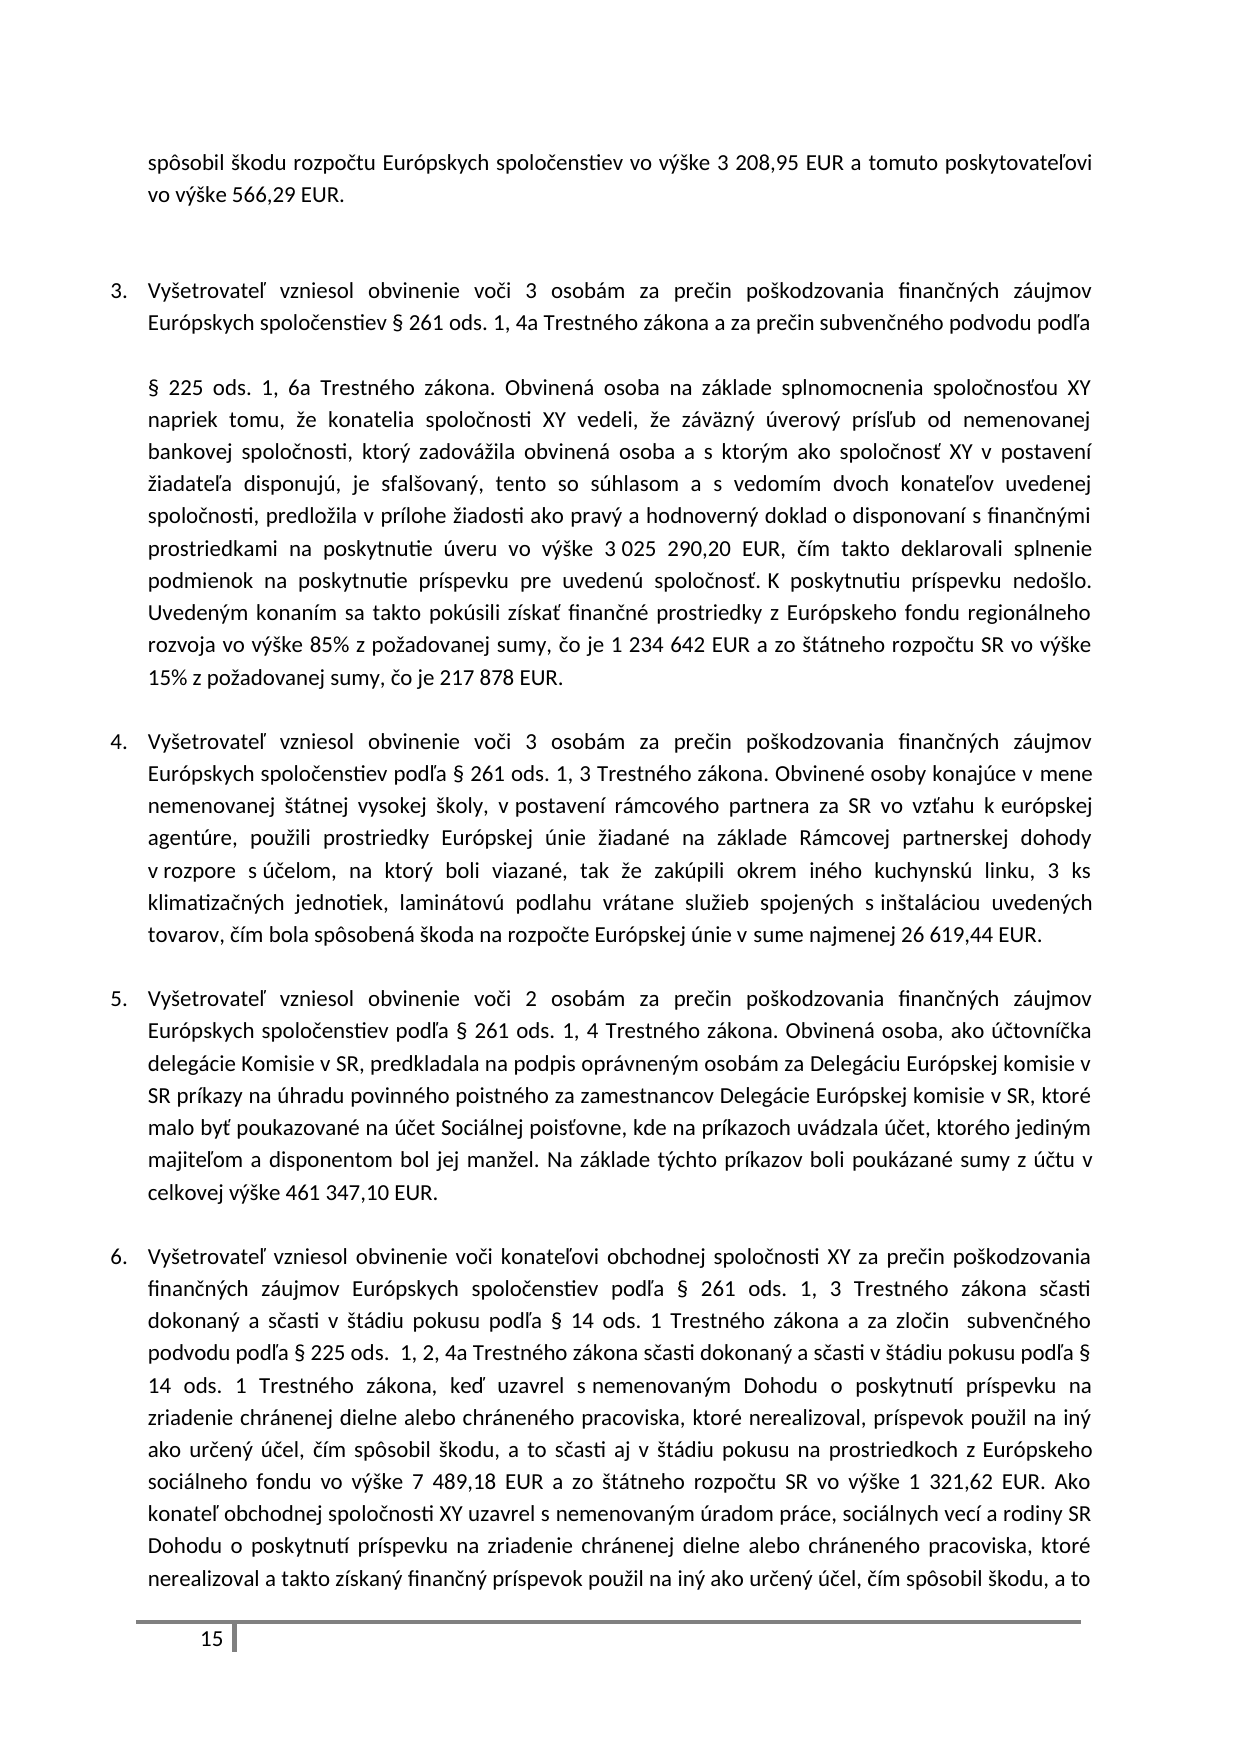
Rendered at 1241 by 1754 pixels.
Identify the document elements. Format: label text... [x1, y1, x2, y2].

list Vyšetrovateľ vzniesol obvinenie voči 3 osobám za prečin poškodzovania finančných záujmov Európskych spoločenstiev podľa § 261 ods. 1, 3 Trestného zákona. Obvinené osoby konajúce v mene nemenovanej štátnej vysokej školy, v postavení rámcového partnera za SR vo vzťahu k európskej agentúre, použili prostriedky Európskej únie žiadané na základe Rámcovej partnerskej dohody v rozpore s účelom, na ktorý boli viazané, tak že zakúpili okrem iného kuchynskú linku, 3 ks klimatizačných jednotiek, laminátovú podlahu vrátane služieb spojených s inštaláciou uvedených tovarov, čím bola spôsobená škoda na rozpočte Európskej únie v sume najmenej 26 619,44 EUR. [110, 727, 1093, 948]
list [110, 148, 1093, 208]
list Vyšetrovateľ vzniesol obvinenie voči 2 osobám za prečin poškodzovania finančných záujmov Európskych spoločenstiev podľa § 261 ods. 1, 4 Trestného zákona. Obvinená osoba, ako účtovníčka delegácie Komisie v SR, predkladala na podpis oprávneným osobám za Delegáciu Európskej komisie v SR príkazy na úhradu povinného poistného za zamestnancov Delegácie Európskej komisie v SR, ktoré malo byť poukazované na účet Sociálnej poisťovne, kde na príkazoch uvádzala účet, ktorého jediným majiteľom a disponentom bol jej manžel. Na základe týchto príkazov boli poukázané sumy z účtu v celkovej výške 461 347,10 EUR. [110, 984, 1093, 1206]
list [110, 1242, 1093, 1592]
list Vyšetrovateľ vzniesol obvinenie voči 3 osobám za prečin poškodzovania finančných záujmov Európskych spoločenstiev § 261 ods. 1, 4a Trestného zákona a za prečin subvenčného podvodu podľa § 225 ods. 1, 6a Trestného zákona. Obvinená osoba na základe splnomocnenia spoločnosťou XY napriek tomu, že konatelia spoločnosti XY vedeli, že záväzný úverový prísľub od nemenovanej bankovej spoločnosti, ktorý zadovážila obvinená osoba a s ktorým ako spoločnosť XY v postavení žiadateľa disponujú, je sfalšovaný, tento so súhlasom a s vedomím dvoch konateľov uvedenej spoločnosti, predložila v prílohe žiadosti ako pravý a hodnoverný doklad o disponovaní s finančnými prostriedkami na poskytnutie úveru vo výške 3 025 290,20 EUR, čím takto deklarovali splnenie podmienok na poskytnutie príspevku pre uvedenú spoločnosť. K poskytnutiu príspevku nedošlo. Uvedeným konaním sa takto pokúsili získať finančné prostriedky z Európskeho fondu regionálneho rozvoja vo výške 85% z požadovanej sumy, čo je 1 234 642 EUR a zo štátneho rozpočtu SR vo výške 15% z požadovanej sumy, čo je 217 878 EUR. [110, 276, 1093, 691]
